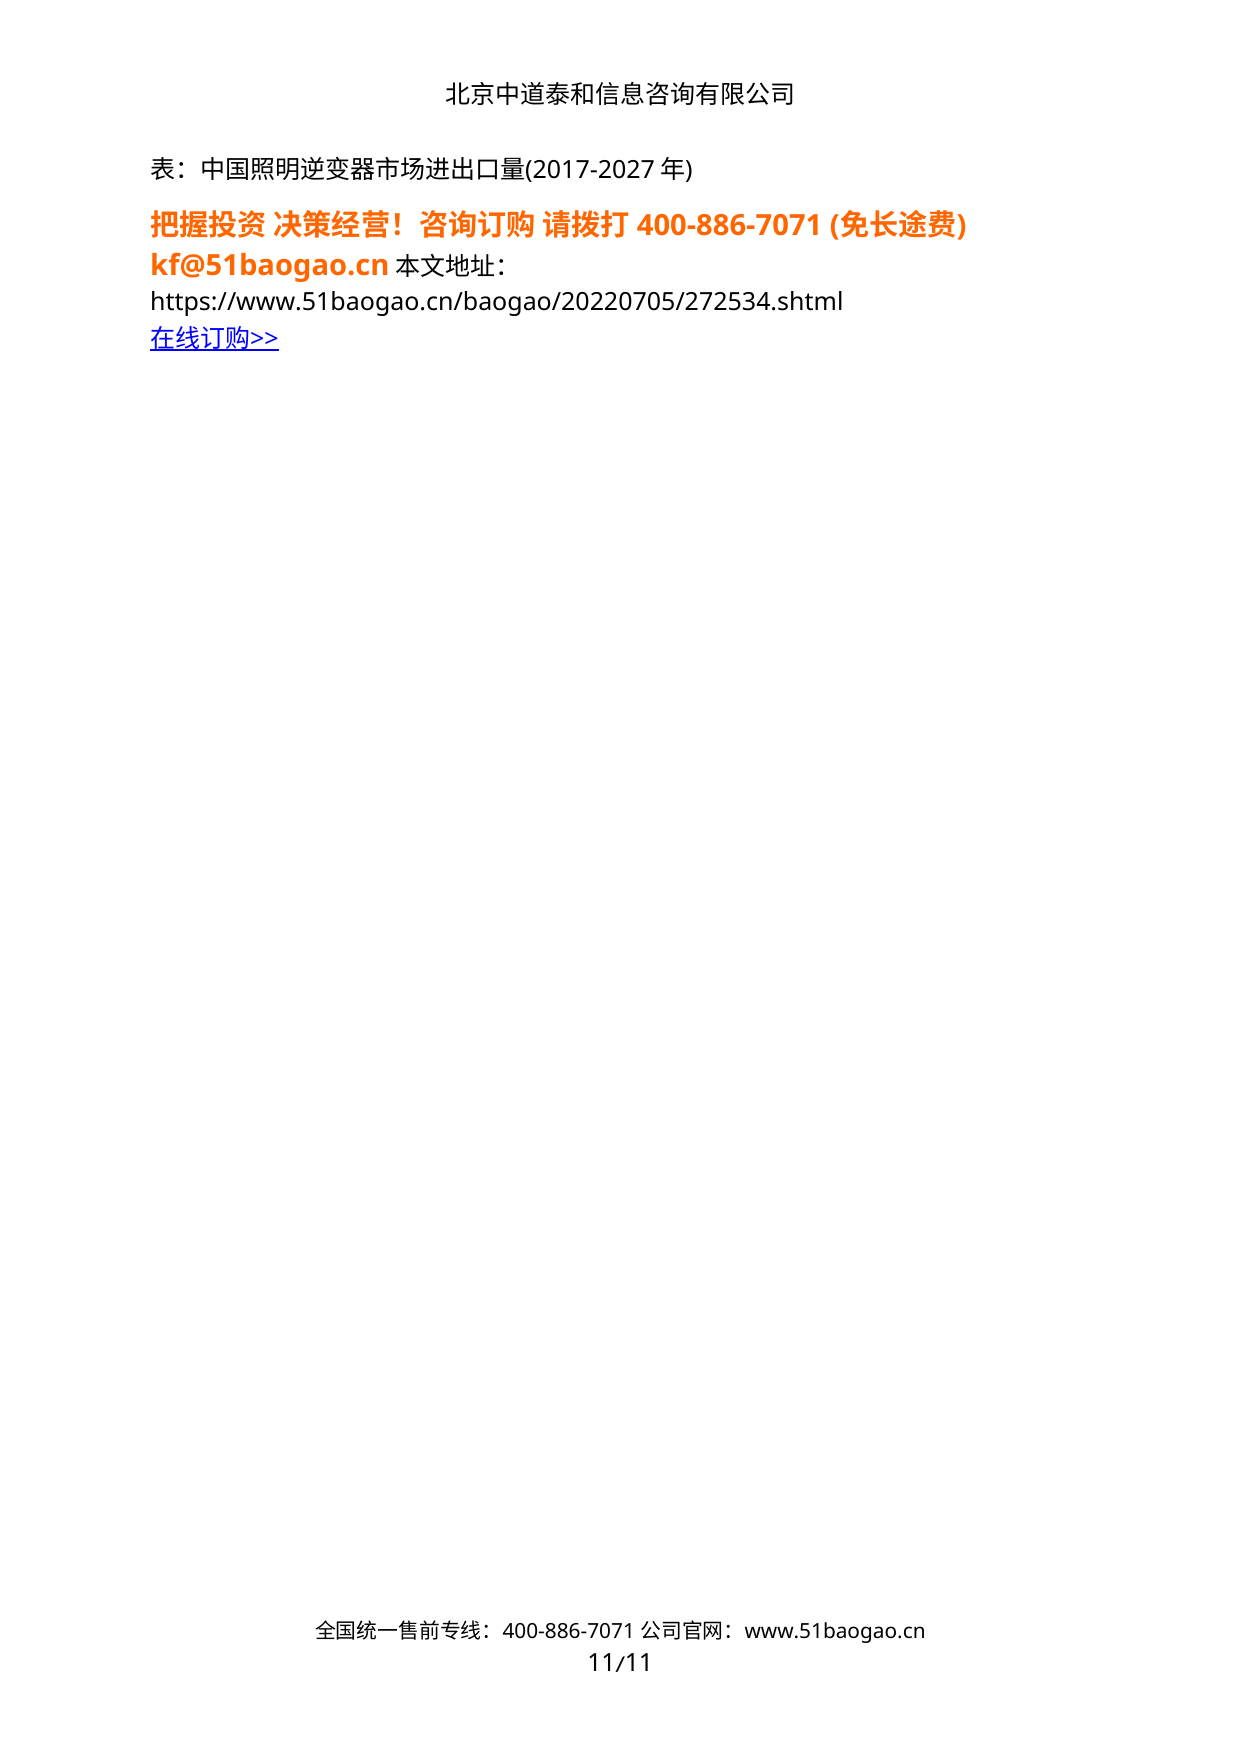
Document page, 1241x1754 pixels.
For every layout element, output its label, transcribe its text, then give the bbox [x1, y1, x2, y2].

text 表：中国照明逆变器市场进出口量(2017-2027年) [150, 150, 1090, 186]
text 在线订购>> [150, 318, 1090, 354]
text 把握投资 决策经营！咨询订购 请拨打 400-886-7071 (免长途费) kf@51baogao.cn本文地址：https://www.51baogao.cn/baogao/20220705/272534.shtml [150, 202, 1090, 318]
